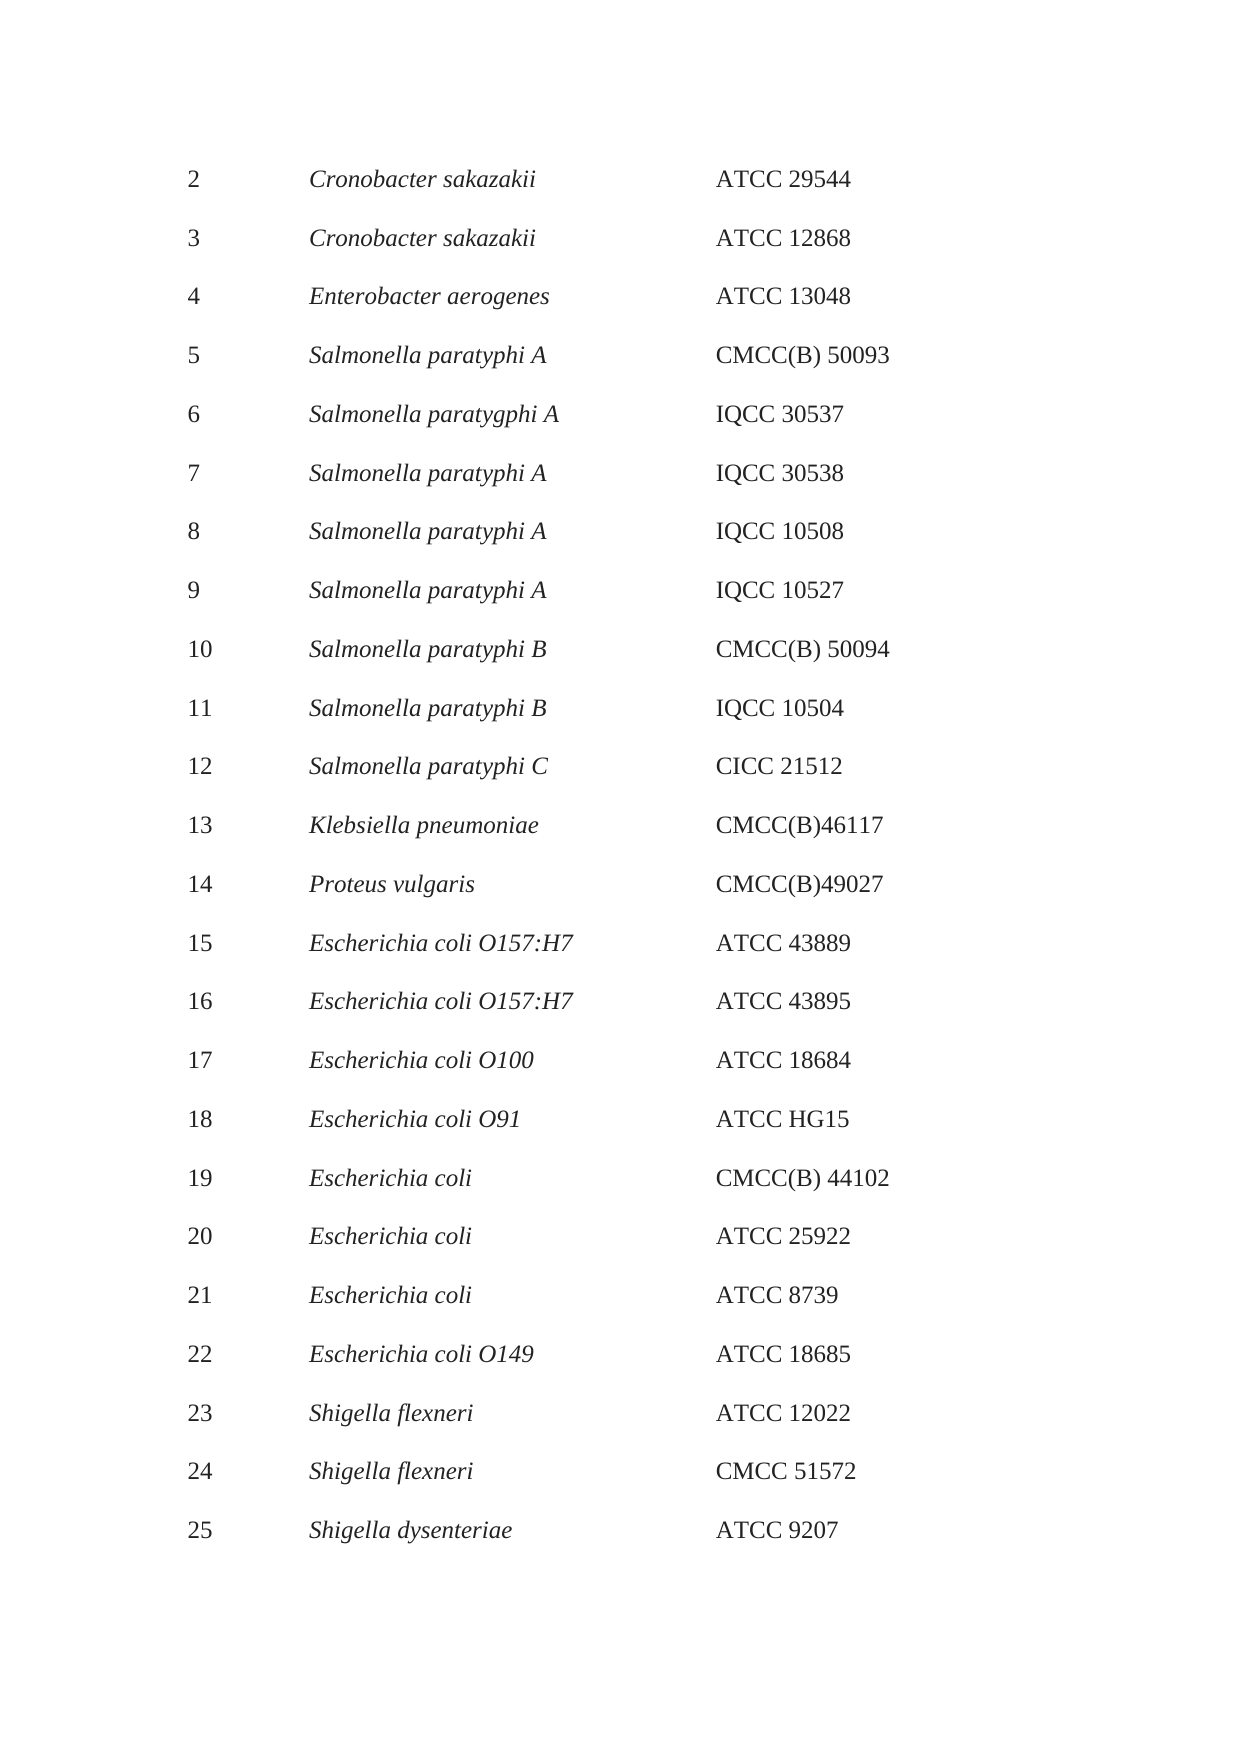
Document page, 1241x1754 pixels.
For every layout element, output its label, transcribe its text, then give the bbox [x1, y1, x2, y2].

table_cell Shigella flexneri [298, 1396, 704, 1454]
table_cell 4 [176, 280, 298, 338]
table_cell 15 [176, 926, 298, 984]
table_cell 25 [176, 1513, 298, 1572]
table_cell ATCC 25922 [704, 1220, 1064, 1278]
table_cell Salmonella paratyphi B [298, 632, 704, 691]
table_cell 12 [176, 750, 298, 808]
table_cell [298, 162, 704, 221]
table_cell CMCC(B)49027 [704, 867, 1064, 926]
table_cell Escherichia coli O91 [298, 1102, 704, 1161]
table_cell 21 [176, 1278, 298, 1337]
table_cell Proteus vulgaris [298, 867, 704, 926]
table_cell Enterobacter aerogenes [298, 280, 704, 338]
table_cell 17 [176, 1043, 298, 1102]
table_cell ATCC 13048 [704, 280, 1064, 338]
table_cell ATCC 43889 [704, 926, 1064, 984]
table_cell ATCC 8739 [704, 1278, 1064, 1337]
table_cell 9 [176, 573, 298, 632]
table_cell Salmonella paratyphi B [298, 691, 704, 749]
table_cell 24 [176, 1455, 298, 1513]
table_cell Salmonella paratyphi A [298, 338, 704, 397]
table_cell 22 [176, 1337, 298, 1396]
table_cell 2 [176, 162, 298, 221]
table_cell IQCC 30538 [704, 456, 1064, 514]
table_cell Escherichia coli [298, 1161, 704, 1219]
table_cell Escherichia coli O157:H7 [298, 926, 704, 984]
table_cell IQCC 30537 [704, 397, 1064, 456]
table_cell Escherichia coli [298, 1220, 704, 1278]
table_cell IQCC 10504 [704, 691, 1064, 749]
table_cell ATCC 18684 [704, 1043, 1064, 1102]
table_cell CMCC(B)46117 [704, 808, 1064, 867]
table_cell CMCC(B) 50094 [704, 632, 1064, 691]
table_cell 10 [176, 632, 298, 691]
table_cell Escherichia coli O100 [298, 1043, 704, 1102]
table_cell ATCC HG15 [704, 1102, 1064, 1161]
table_cell CMCC(B) 50093 [704, 338, 1064, 397]
table_cell 11 [176, 691, 298, 749]
table_cell IQCC 10527 [704, 573, 1064, 632]
table_cell Salmonella paratyphi A [298, 456, 704, 514]
table_cell 7 [176, 456, 298, 514]
table_cell 5 [176, 338, 298, 397]
table_cell 16 [176, 985, 298, 1043]
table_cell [298, 1513, 704, 1572]
table_cell 18 [176, 1102, 298, 1161]
table_cell 19 [176, 1161, 298, 1219]
table_cell ATCC 12022 [704, 1396, 1064, 1454]
table_cell Escherichia coli O149 [298, 1337, 704, 1396]
table_cell 13 [176, 808, 298, 867]
table_cell CICC 21512 [704, 750, 1064, 808]
table_cell ATCC 12868 [704, 221, 1064, 279]
table_cell 14 [176, 867, 298, 926]
table_cell 20 [176, 1220, 298, 1278]
table_cell CMCC(B) 44102 [704, 1161, 1064, 1219]
table_cell Salmonella paratygphi A [298, 397, 704, 456]
table_cell 23 [176, 1396, 298, 1454]
table_cell Salmonella paratyphi C [298, 750, 704, 808]
table_cell 6 [176, 397, 298, 456]
table_cell CMCC 51572 [704, 1455, 1064, 1513]
table_cell Cronobacter sakazakii [298, 221, 704, 279]
table_cell Escherichia coli [298, 1278, 704, 1337]
table_cell Escherichia coli O157:H7 [298, 985, 704, 1043]
table_cell Klebsiella pneumoniae [298, 808, 704, 867]
table_cell IQCC 10508 [704, 515, 1064, 573]
table_cell Shigella flexneri [298, 1455, 704, 1513]
table_cell Salmonella paratyphi A [298, 573, 704, 632]
table_cell ATCC 43895 [704, 985, 1064, 1043]
table_cell ATCC 18685 [704, 1337, 1064, 1396]
table_cell Salmonella paratyphi A [298, 515, 704, 573]
table_cell ATCC 29544 [704, 162, 1064, 221]
table_cell ATCC 9207 [704, 1513, 1064, 1572]
table_cell 8 [176, 515, 298, 573]
table_cell 3 [176, 221, 298, 279]
